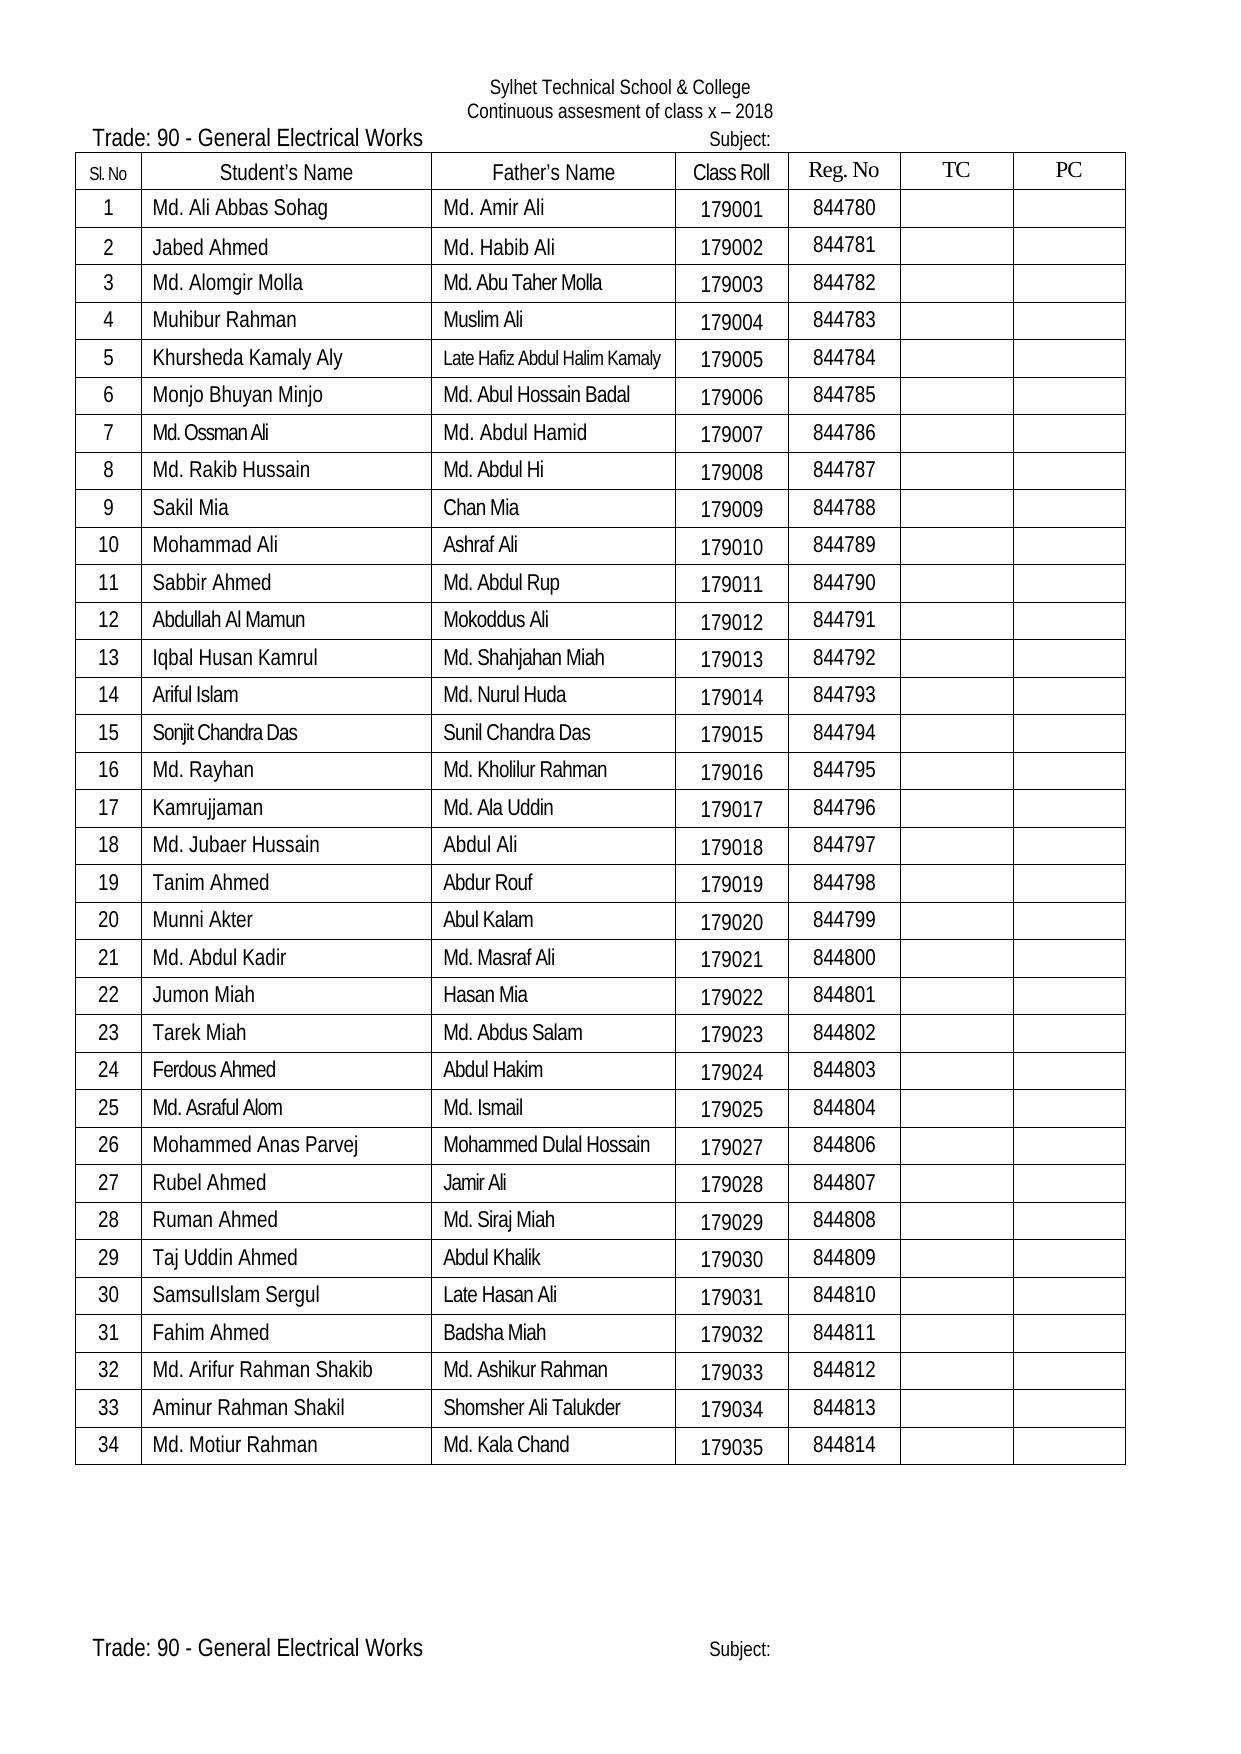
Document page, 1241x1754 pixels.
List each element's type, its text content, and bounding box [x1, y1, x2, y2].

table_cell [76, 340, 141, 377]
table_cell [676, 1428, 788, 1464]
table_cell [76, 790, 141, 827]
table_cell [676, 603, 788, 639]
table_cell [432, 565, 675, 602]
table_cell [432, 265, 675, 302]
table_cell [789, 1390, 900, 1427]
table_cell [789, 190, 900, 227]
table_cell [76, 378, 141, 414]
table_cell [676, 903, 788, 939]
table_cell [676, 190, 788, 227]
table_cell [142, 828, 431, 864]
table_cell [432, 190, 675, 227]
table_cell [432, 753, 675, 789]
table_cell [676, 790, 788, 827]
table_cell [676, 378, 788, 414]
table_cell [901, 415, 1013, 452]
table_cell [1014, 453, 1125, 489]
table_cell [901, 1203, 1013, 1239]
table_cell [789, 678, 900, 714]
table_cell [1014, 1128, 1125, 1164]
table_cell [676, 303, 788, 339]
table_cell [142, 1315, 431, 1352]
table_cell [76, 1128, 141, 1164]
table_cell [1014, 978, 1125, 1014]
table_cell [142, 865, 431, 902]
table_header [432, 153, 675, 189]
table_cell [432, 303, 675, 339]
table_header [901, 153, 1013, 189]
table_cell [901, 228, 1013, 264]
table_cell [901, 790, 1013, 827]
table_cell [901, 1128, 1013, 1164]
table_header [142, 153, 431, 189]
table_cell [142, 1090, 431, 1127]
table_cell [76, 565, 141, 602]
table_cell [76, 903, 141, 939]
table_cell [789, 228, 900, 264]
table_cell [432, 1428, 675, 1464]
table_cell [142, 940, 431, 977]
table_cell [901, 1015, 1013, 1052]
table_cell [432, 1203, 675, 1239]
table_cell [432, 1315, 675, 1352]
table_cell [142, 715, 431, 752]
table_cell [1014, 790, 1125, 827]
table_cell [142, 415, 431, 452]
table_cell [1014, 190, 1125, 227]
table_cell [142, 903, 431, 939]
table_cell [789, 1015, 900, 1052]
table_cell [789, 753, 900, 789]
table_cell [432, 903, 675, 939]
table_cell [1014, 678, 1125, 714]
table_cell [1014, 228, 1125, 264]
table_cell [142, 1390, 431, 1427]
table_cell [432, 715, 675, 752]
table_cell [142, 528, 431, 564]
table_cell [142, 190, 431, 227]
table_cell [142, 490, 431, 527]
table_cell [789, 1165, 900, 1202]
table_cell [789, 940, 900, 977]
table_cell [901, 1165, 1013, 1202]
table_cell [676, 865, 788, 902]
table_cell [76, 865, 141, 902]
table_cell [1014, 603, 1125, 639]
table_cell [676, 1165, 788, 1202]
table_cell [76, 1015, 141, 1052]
text Trade: 90 - General Electrical Works Subject: [75, 123, 1165, 152]
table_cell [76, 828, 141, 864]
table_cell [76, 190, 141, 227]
text Continuous assesment of class x – 2018 [75, 99, 1165, 123]
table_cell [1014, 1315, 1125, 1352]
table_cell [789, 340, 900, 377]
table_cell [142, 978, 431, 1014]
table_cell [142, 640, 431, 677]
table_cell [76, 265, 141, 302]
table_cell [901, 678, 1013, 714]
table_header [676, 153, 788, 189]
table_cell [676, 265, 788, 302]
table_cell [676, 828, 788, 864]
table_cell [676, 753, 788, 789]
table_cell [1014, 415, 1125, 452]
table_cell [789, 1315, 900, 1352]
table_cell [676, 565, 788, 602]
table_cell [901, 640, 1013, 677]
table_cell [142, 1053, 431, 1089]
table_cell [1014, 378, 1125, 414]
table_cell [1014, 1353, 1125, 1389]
subtitle & College [75, 75, 1165, 99]
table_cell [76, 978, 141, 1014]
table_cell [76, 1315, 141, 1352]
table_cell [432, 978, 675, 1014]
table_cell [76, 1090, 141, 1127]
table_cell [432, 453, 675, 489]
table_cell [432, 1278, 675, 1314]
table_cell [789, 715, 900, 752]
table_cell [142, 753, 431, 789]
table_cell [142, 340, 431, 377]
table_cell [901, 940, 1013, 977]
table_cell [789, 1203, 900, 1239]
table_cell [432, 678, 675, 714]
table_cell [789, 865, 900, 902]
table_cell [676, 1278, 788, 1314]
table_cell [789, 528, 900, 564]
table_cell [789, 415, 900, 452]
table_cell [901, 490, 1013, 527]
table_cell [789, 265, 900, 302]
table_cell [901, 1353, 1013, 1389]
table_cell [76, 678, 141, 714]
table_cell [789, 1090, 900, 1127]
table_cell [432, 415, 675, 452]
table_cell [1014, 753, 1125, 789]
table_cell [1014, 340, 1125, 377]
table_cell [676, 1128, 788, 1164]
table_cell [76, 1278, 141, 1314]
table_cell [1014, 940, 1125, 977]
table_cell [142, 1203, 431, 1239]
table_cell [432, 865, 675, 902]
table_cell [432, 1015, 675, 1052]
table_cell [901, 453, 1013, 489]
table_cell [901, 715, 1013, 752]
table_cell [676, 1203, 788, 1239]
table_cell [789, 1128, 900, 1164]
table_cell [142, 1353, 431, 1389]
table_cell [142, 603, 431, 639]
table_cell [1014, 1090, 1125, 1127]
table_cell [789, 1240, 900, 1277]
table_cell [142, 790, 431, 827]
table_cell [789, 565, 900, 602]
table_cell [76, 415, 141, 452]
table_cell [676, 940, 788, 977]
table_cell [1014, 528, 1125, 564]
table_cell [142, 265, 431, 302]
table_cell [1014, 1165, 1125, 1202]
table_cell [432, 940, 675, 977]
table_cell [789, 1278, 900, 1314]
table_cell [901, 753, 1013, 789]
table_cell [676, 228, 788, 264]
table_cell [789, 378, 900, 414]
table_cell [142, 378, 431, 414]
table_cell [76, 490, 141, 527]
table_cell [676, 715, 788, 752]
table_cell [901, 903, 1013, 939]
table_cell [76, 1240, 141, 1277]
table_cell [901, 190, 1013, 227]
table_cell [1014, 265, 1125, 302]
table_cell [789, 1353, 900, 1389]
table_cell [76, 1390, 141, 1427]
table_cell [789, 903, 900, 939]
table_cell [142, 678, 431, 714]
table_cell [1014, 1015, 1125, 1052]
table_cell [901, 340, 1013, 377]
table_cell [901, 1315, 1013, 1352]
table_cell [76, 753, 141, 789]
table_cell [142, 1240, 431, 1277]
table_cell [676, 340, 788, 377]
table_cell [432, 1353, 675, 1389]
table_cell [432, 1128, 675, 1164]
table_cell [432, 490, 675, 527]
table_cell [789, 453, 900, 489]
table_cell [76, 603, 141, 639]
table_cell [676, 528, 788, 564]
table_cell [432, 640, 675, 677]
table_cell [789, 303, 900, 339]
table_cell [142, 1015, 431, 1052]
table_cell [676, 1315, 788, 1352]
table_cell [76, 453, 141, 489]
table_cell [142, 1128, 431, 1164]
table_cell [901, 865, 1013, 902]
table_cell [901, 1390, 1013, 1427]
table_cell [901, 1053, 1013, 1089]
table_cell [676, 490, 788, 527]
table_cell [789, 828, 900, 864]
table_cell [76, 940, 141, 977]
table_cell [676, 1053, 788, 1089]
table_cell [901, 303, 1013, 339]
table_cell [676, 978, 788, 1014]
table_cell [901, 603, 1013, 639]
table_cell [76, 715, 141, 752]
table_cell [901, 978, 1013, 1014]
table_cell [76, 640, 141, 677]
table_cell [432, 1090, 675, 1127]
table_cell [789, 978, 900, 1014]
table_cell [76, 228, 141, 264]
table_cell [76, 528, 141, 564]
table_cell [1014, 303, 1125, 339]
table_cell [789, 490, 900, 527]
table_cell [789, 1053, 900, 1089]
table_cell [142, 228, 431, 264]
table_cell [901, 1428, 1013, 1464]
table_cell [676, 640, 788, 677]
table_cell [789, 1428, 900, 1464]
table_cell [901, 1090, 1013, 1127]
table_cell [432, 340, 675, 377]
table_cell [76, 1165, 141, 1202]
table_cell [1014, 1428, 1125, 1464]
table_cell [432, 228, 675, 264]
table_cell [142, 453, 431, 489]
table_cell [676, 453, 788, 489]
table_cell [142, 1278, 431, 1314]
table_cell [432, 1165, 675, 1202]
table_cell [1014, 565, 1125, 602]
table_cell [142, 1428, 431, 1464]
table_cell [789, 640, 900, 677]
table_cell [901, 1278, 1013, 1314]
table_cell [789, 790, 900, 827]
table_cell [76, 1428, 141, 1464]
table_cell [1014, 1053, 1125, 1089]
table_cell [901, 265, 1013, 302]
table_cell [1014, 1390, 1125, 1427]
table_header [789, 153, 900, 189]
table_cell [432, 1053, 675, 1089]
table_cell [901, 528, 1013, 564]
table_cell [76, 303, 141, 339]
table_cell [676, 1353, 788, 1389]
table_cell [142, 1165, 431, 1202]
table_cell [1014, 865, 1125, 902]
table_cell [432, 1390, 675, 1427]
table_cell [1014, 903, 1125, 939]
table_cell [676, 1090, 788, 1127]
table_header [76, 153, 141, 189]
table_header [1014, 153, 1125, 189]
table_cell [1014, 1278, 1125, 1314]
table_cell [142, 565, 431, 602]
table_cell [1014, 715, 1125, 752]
text Trade: 90 - General Electrical Works Subject: [75, 1633, 1165, 1661]
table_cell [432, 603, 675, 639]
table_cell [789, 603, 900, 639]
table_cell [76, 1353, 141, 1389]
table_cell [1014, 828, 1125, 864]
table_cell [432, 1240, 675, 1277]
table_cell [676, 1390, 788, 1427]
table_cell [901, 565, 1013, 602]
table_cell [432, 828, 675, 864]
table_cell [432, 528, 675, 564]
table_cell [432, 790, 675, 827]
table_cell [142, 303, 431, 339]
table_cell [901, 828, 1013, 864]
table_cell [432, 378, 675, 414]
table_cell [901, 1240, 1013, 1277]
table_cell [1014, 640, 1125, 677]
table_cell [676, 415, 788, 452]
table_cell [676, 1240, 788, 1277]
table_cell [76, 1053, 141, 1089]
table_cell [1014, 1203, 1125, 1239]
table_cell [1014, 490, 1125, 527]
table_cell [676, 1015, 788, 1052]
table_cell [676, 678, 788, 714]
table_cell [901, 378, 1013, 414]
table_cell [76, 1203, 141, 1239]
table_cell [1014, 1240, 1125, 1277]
